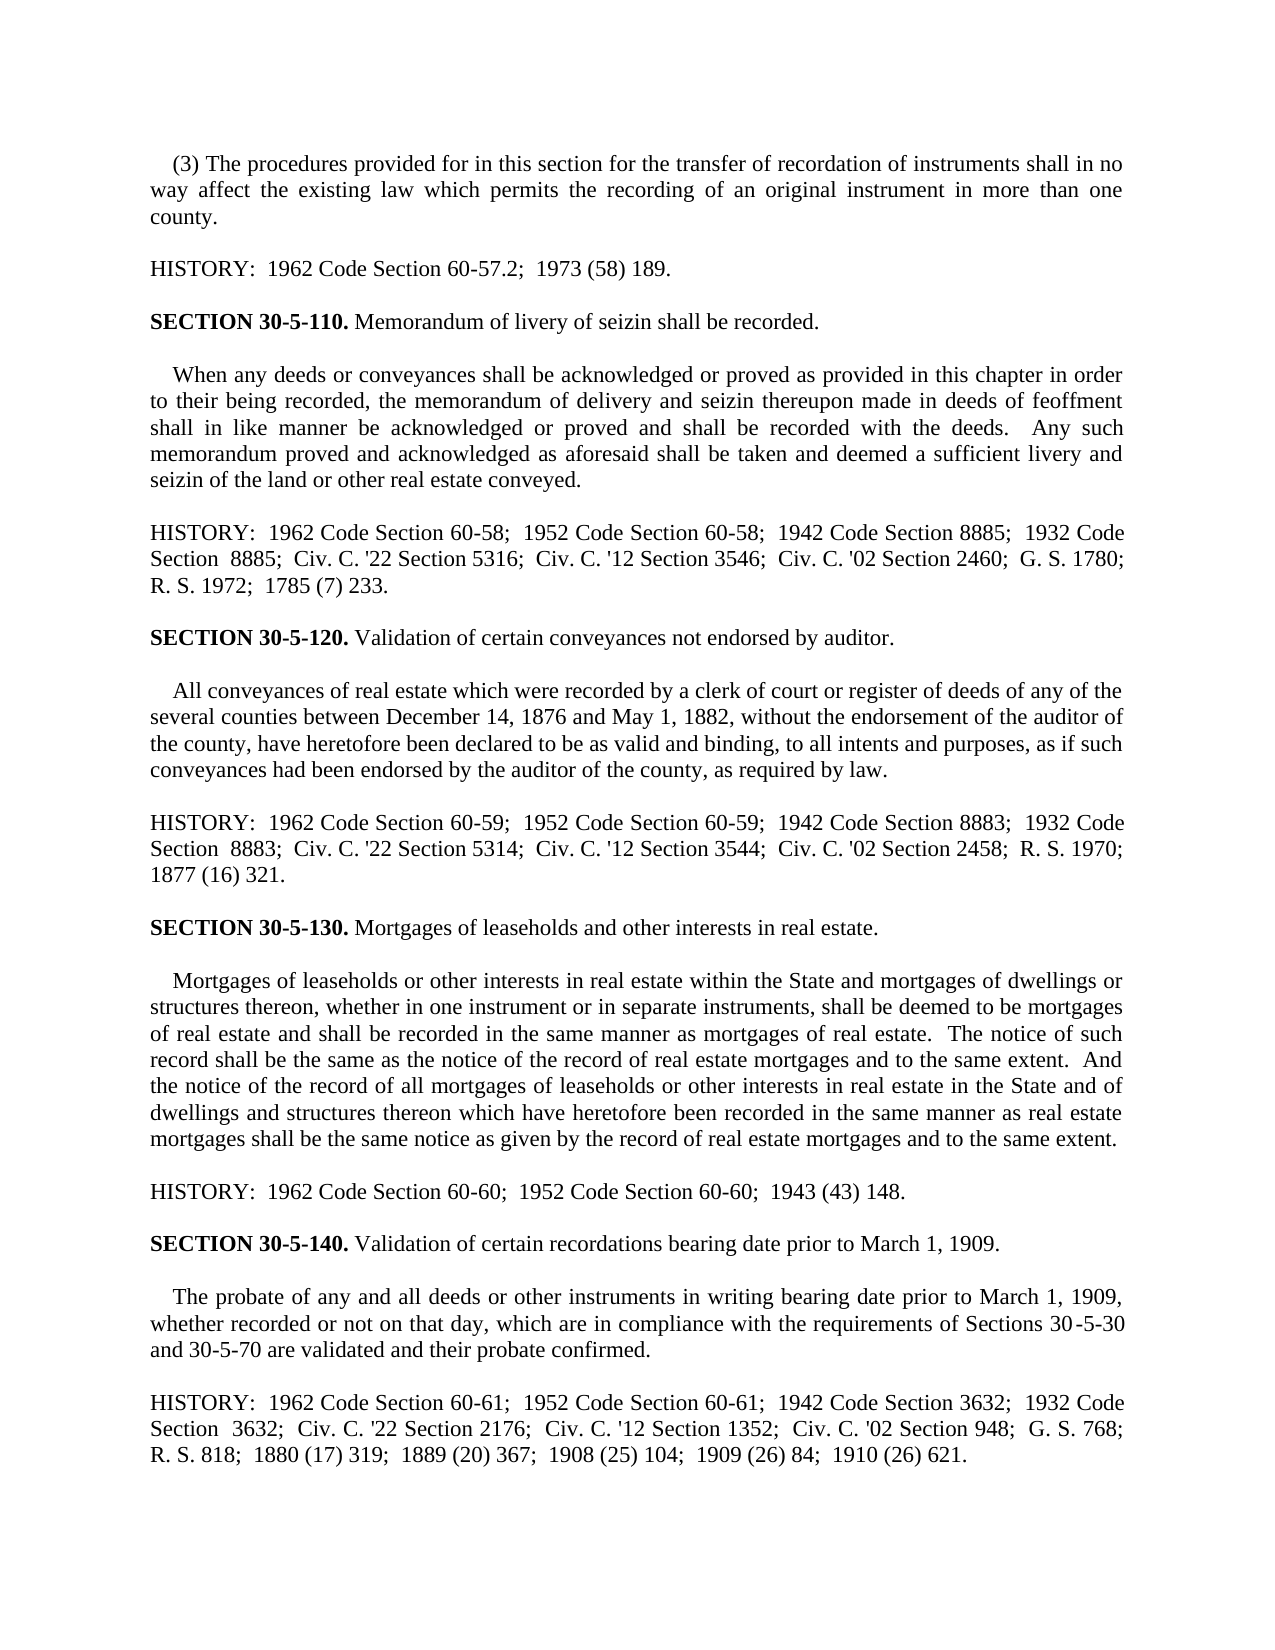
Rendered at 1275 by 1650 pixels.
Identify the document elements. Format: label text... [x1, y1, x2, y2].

text When any deeds or conveyances shall be acknowledged or proved as provided in this chapter in order to their being recorded, the memorandum of delivery and seizin thereupon made in deeds of feoffment shall in like manner be acknowledged or proved and shall be recorded with the deeds. Any such memorandum proved and acknowledged as aforesaid shall be taken and deemed a sufficient livery and seizin of the land or other real estate conveyed. [150, 361, 1125, 493]
text HISTORY: 1962 Code Section 60-58; 1952 Code Section 60-58; 1942 Code Section 8885; 1932 Code Section 8885; Civ. C. '22 Section 5316; Civ. C. '12 Section 3546; Civ. C. '02 Section 2460; G. S. 1780; R. S. 1972; 1785 (7) 233. [150, 519, 1125, 598]
text HISTORY: 1962 Code Section 60-60; 1952 Code Section 60-60; 1943 (43) 148. [150, 1178, 1125, 1204]
text SECTION 30-5-130. Mortgages of leaseholds and other interests in real estate. [150, 914, 1125, 941]
text All conveyances of real estate which were recorded by a clerk of court or register of deeds of any of the several counties between December 14, 1876 and May 1, 1882, without the endorsement of the auditor of the county, have heretofore been declared to be as valid and binding, to all intents and purposes, as if such conveyances had been endorsed by the auditor of the county, as required by law. [150, 677, 1125, 782]
text Mortgages of leaseholds or other interests in real estate within the State and mortgages of dwellings or structures thereon, whether in one instrument or in separate instruments, shall be deemed to be mortgages of real estate and shall be recorded in the same manner as mortgages of real estate. The notice of such record shall be the same as the notice of the record of real estate mortgages and to the same extent. And the notice of the record of all mortgages of leaseholds or other interests in real estate in the State and of dwellings and structures thereon which have heretofore been recorded in the same manner as real estate mortgages shall be the same notice as given by the record of real estate mortgages and to the same extent. [150, 967, 1125, 1151]
text The probate of any and all deeds or other instruments in writing bearing date prior to March 1, 1909, whether recorded or not on that day, which are in compliance with the requirements of Sections 30-5-30 and 30-5-70 are validated and their probate confirmed. [150, 1283, 1125, 1362]
text HISTORY: 1962 Code Section 60-59; 1952 Code Section 60-59; 1942 Code Section 8883; 1932 Code Section 8883; Civ. C. '22 Section 5314; Civ. C. '12 Section 3544; Civ. C. '02 Section 2458; R. S. 1970; 1877 (16) 321. [150, 809, 1125, 888]
text SECTION 30-5-140. Validation of certain recordations bearing date prior to March 1, 1909. [150, 1231, 1125, 1257]
text HISTORY: 1962 Code Section 60-61; 1952 Code Section 60-61; 1942 Code Section 3632; 1932 Code Section 3632; Civ. C. '22 Section 2176; Civ. C. '12 Section 1352; Civ. C. '02 Section 948; G. S. 768; R. S. 818; 1880 (17) 319; 1889 (20) 367; 1908 (25) 104; 1909 (26) 84; 1910 (26) 621. [150, 1389, 1125, 1468]
text HISTORY: 1962 Code Section 60-57.2; 1973 (58) 189. [150, 255, 1125, 282]
text (3) The procedures provided for in this section for the transfer of recordation of instruments shall in no way affect the existing law which permits the recording of an original instrument in more than one county. [150, 150, 1125, 229]
text SECTION 30-5-120. Validation of certain conveyances not endorsed by auditor. [150, 624, 1125, 651]
text SECTION 30-5-110. Memorandum of livery of seizin shall be recorded. [150, 308, 1125, 334]
